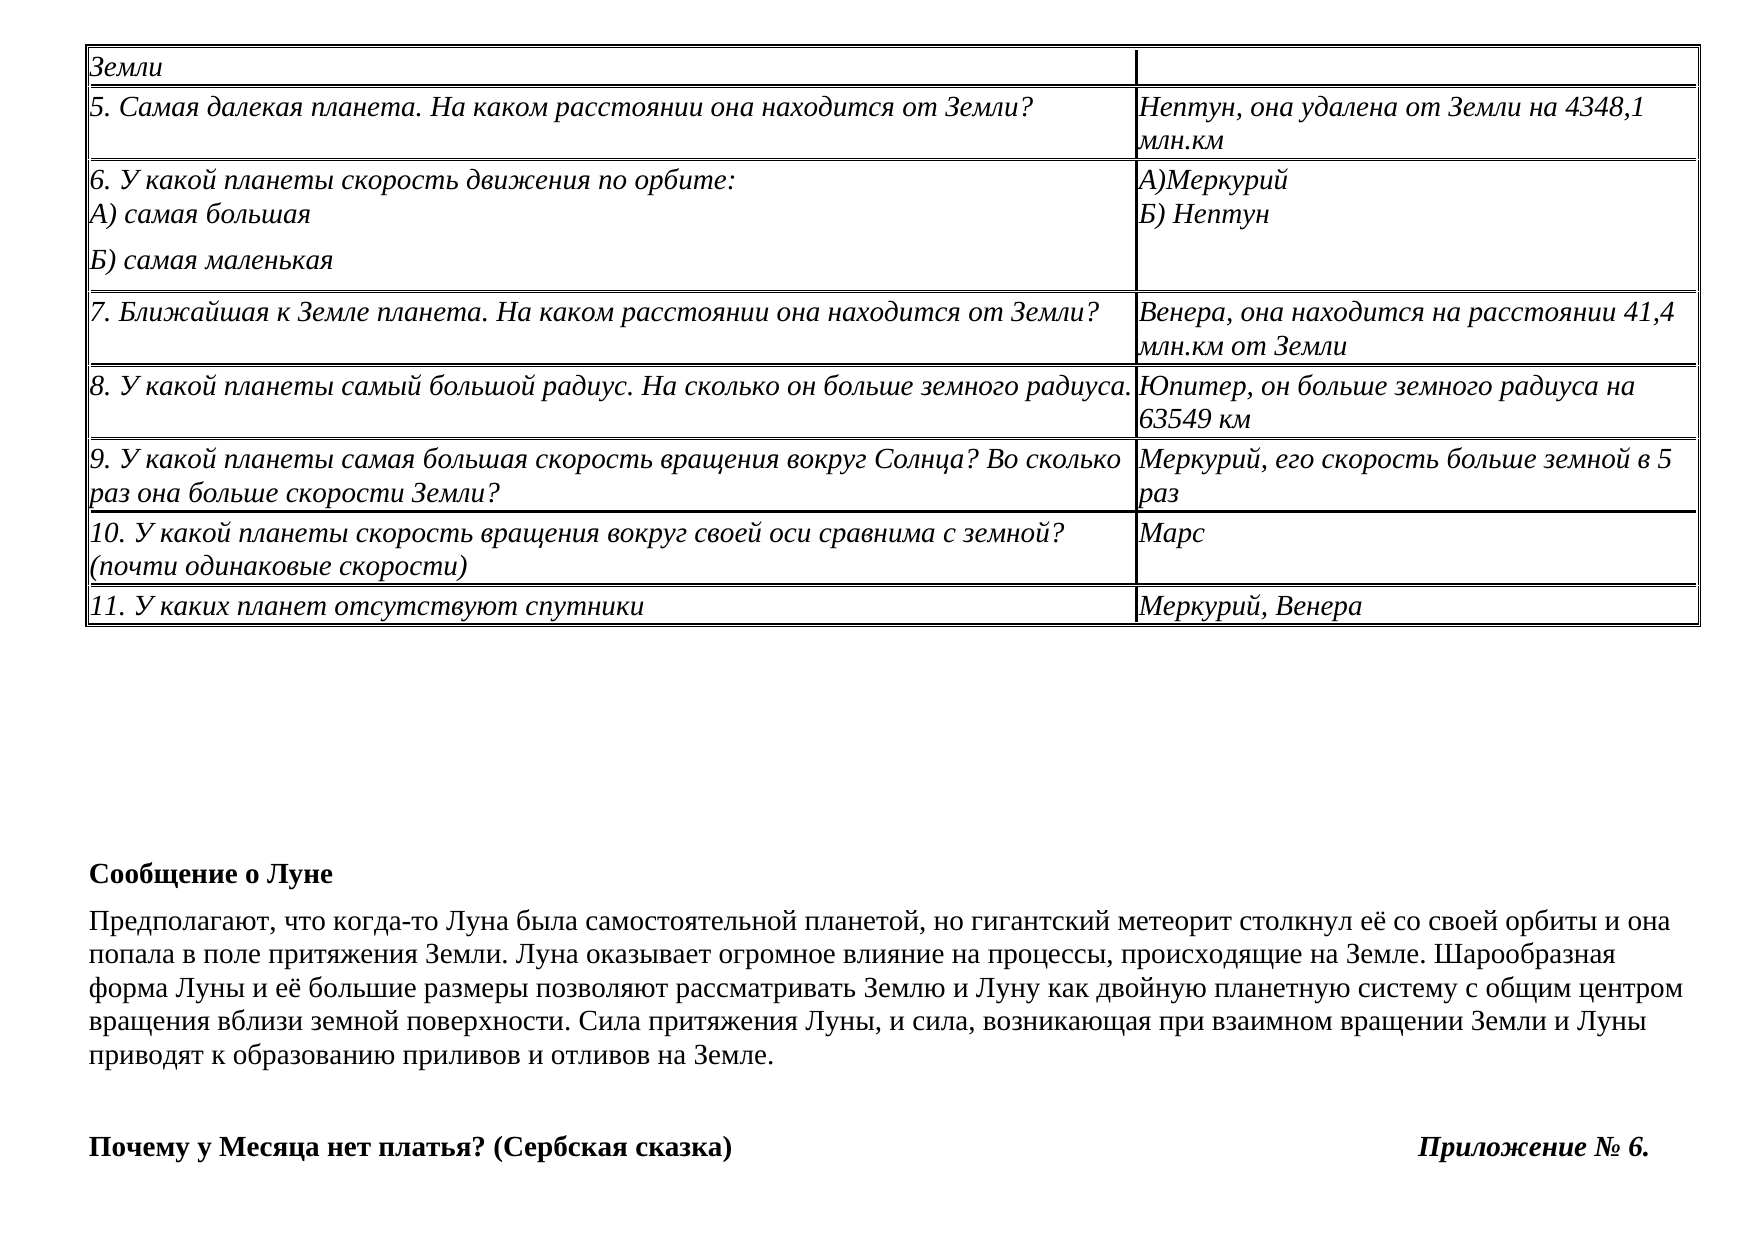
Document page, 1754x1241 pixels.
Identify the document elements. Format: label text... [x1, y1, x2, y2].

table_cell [89, 48, 1136, 84]
text Почему у Месяца нет платья? (Сербская сказка) Приложение № 6. [89, 1129, 1698, 1162]
table_cell Меркурий, его скорость больше земной в 5 раз [1138, 436, 1698, 510]
table_cell Юпитер, он больше земного радиуса на 63549 км [1138, 363, 1698, 436]
table_cell 10. У какой планеты скорость вращения вокруг своей оси сравнима с земной? (почти одинаковые скорости) [89, 510, 1135, 583]
table_cell Венера, она находится на расстоянии 41,4 млн.км от Земли [1138, 290, 1698, 363]
table_cell Меркурий, Венера [1136, 583, 1698, 623]
table_cell 11. У каких планет отсутствуют спутники [89, 583, 1136, 623]
table_cell 9. У какой планеты самая большая скорость вращения вокруг Солнца? Во сколько раз она больше скорости Земли? [89, 436, 1135, 510]
table_cell 7. Ближайшая к Земле планета. На каком расстоянии она находится от Земли? [89, 290, 1135, 363]
table_cell 6. У какой планеты скорость движения по орбите: А) самая большая Б) самая маленькая [87, 158, 1136, 289]
text Сообщение о Луне [89, 857, 1698, 890]
table_cell А)Меркурий Б) Нептун [1136, 158, 1699, 289]
table_cell 8. У какой планеты самый большой радиус. На сколько он больше земного радиуса. [89, 363, 1135, 436]
text Предполагают, что когда-то Луна была самостоятельной планетой, но гигантский метеорит столкнул её со своей орбиты и она попала в поле притяжения Земли. Луна оказывает огромное влияние на процессы, происходящие на Земле. Шарообразная форма Луны и её большие размеры позволяют рассматривать Землю и Луну как двойную планетную систему с общим центром вращения вблизи земной поверхности. Сила притяжения Луны, и сила, возникающая при взаимном вращении Земли и Луны приводят к образованию приливов и отливов на Земле. [89, 903, 1698, 1070]
table_cell 5. Самая далекая планета. На каком расстоянии она находится от Земли? [89, 84, 1135, 158]
table_cell Нептун, она удалена от Земли на 4348,1 млн.км [1138, 84, 1698, 158]
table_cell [1136, 48, 1698, 84]
table_cell Марс [1138, 510, 1698, 583]
